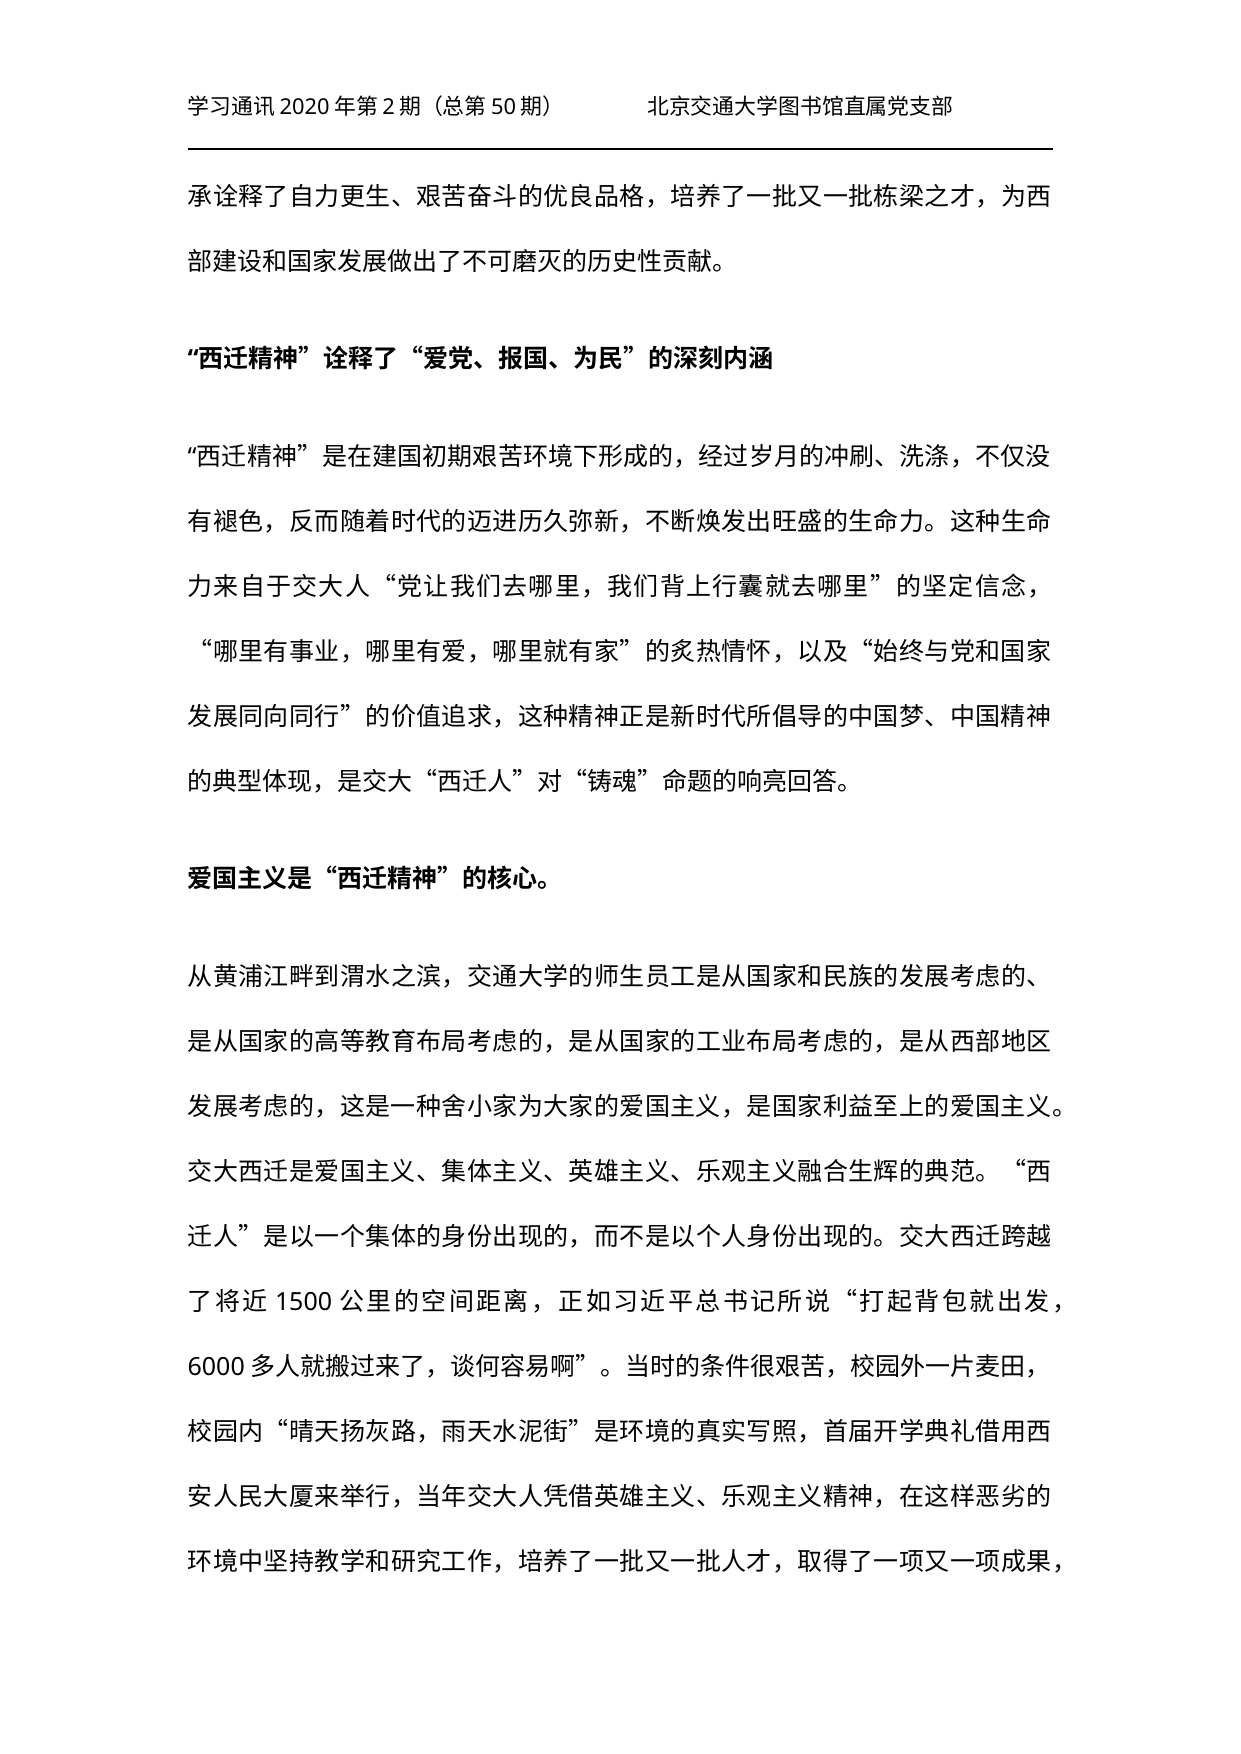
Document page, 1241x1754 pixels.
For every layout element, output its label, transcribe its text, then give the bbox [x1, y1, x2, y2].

text “西迁精神”诠释了“爱党、报国、为民”的深刻内涵 [187, 324, 1053, 389]
text “西迁精神”是在建国初期艰苦环境下形成的，经过岁月的冲刷、洗涤，不仅没有褪色，反而随着时代的迈进历久弥新，不断焕发出旺盛的生命力。这种生命力来自于交大人“党让我们去哪里，我们背上行囊就去哪里”的坚定信念，“哪里有事业，哪里有爱，哪里就有家”的炙热情怀，以及“始终与党和国家发展同向同行”的价值追求，这种精神正是新时代所倡导的中国梦、中国精神的典型体现，是交大“西迁人”对“铸魂”命题的响亮回答。 [187, 422, 1053, 812]
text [187, 942, 1053, 1592]
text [187, 162, 1053, 292]
text 爱国主义是“西迁精神”的核心。 [187, 844, 1053, 909]
